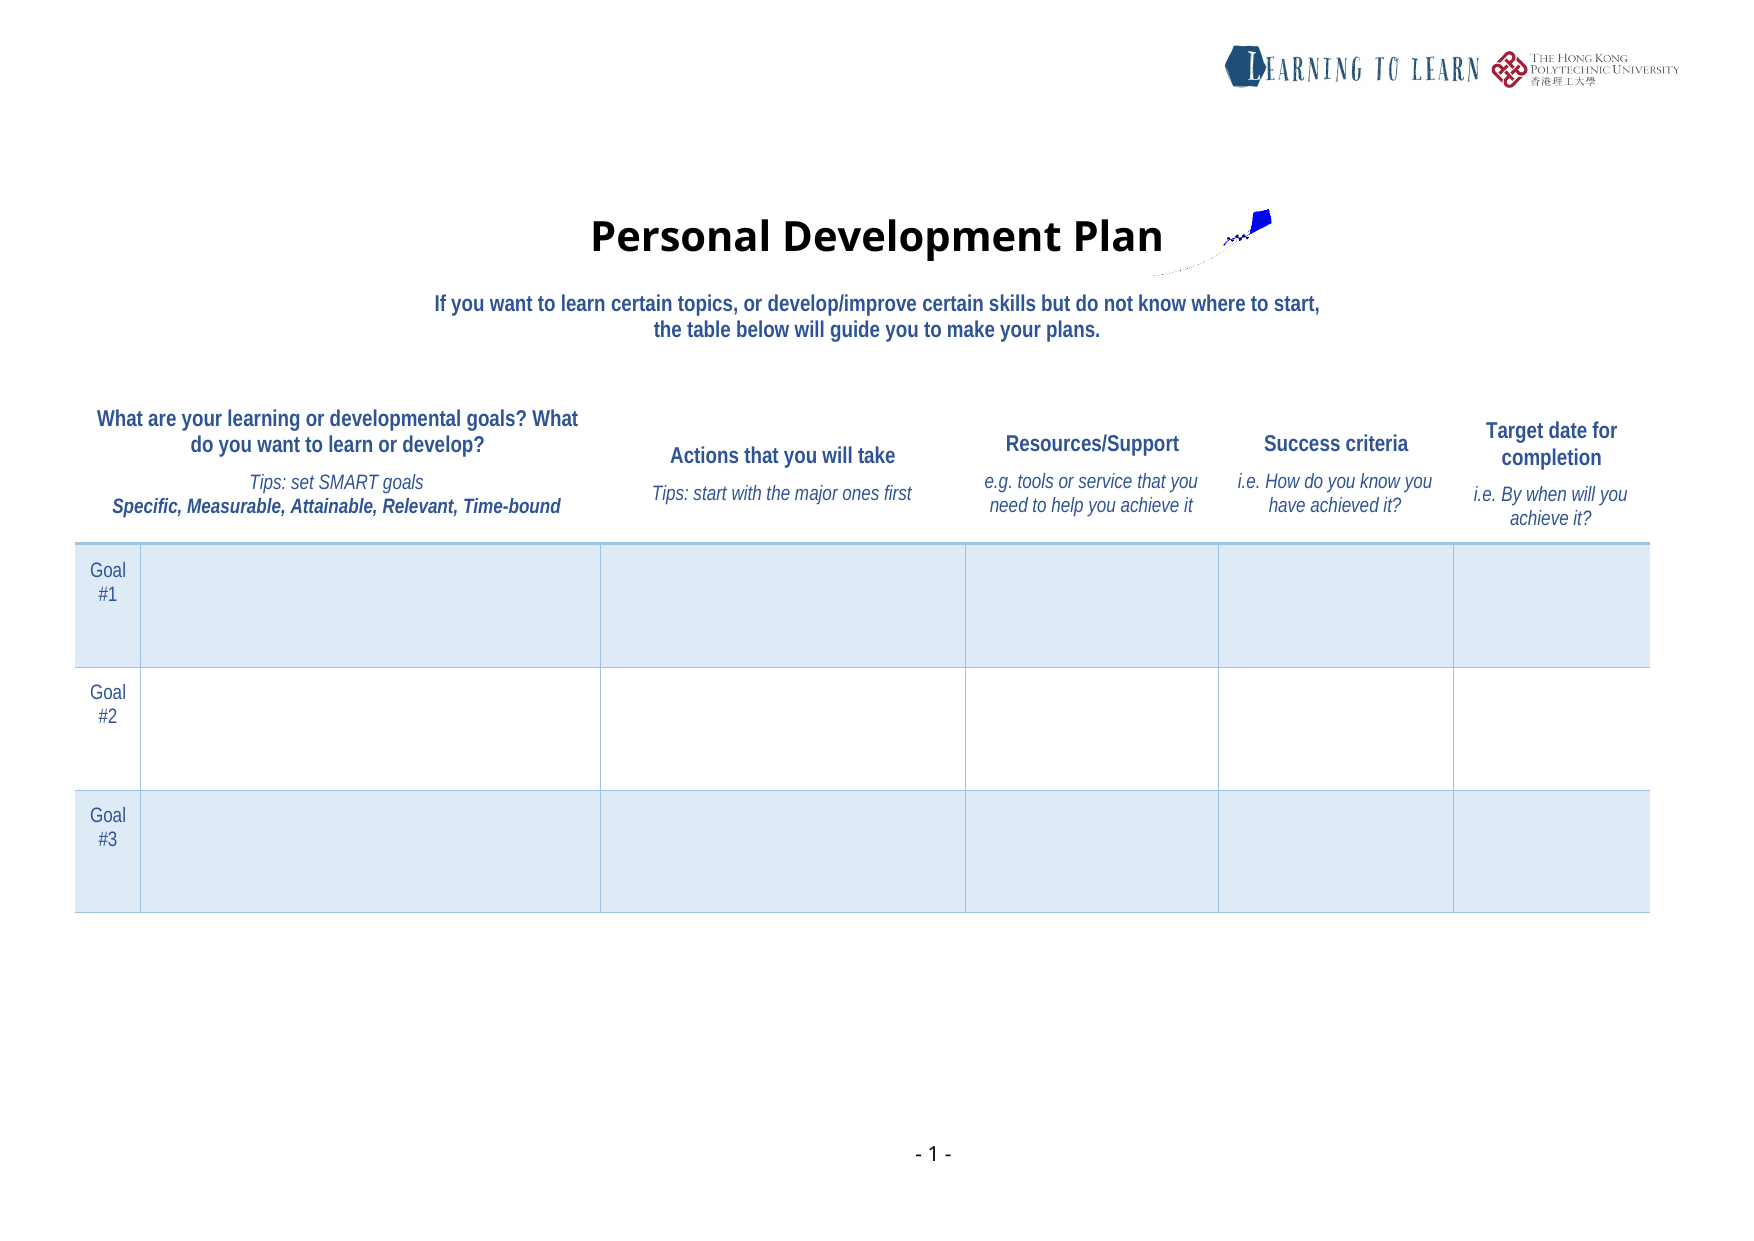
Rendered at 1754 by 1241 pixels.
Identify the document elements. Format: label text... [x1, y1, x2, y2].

table_cell [1454, 668, 1650, 789]
text Personal Development Plan [75, 207, 1679, 263]
table_cell [601, 791, 965, 912]
table_cell [1219, 668, 1453, 789]
text If you want to learn certain topics, or develop/improve certain skills but do not know where to start, [75, 290, 1679, 316]
table_cell Goal #1 [75, 545, 140, 667]
table_cell [601, 545, 965, 667]
picture [1151, 209, 1272, 276]
table_cell [966, 668, 1218, 789]
table_cell [966, 791, 1218, 912]
table_cell [1219, 791, 1453, 912]
table_cell [601, 668, 965, 789]
picture [1491, 51, 1679, 88]
table_cell [1454, 791, 1650, 912]
table_cell [141, 668, 600, 789]
table_cell [141, 545, 600, 667]
table_header Actions that you will take Tips: start with the major ones first [600, 405, 966, 542]
picture [1223, 45, 1482, 88]
table_header Success criteria i.e. How do you know you have achieved it? [1219, 405, 1453, 542]
text the table below will guide you to make your plans. [75, 316, 1679, 343]
table_header Target date for completion i.e. By when will you achieve it? [1453, 405, 1650, 542]
table_cell [966, 545, 1218, 667]
table_cell [141, 791, 600, 912]
table_cell [1219, 545, 1453, 667]
table_cell [1454, 545, 1650, 667]
table_header What are your learning or developmental goals? What do you want to learn or develop? Tips: set SMART goals Specific, Measurable, Attainable, Relevant, Time-bound [75, 405, 600, 542]
table_cell Goal #2 [75, 668, 140, 789]
table_cell Goal #3 [75, 791, 140, 912]
table_header Resources/Support e.g. tools or service that you need to help you achieve it [966, 405, 1219, 542]
